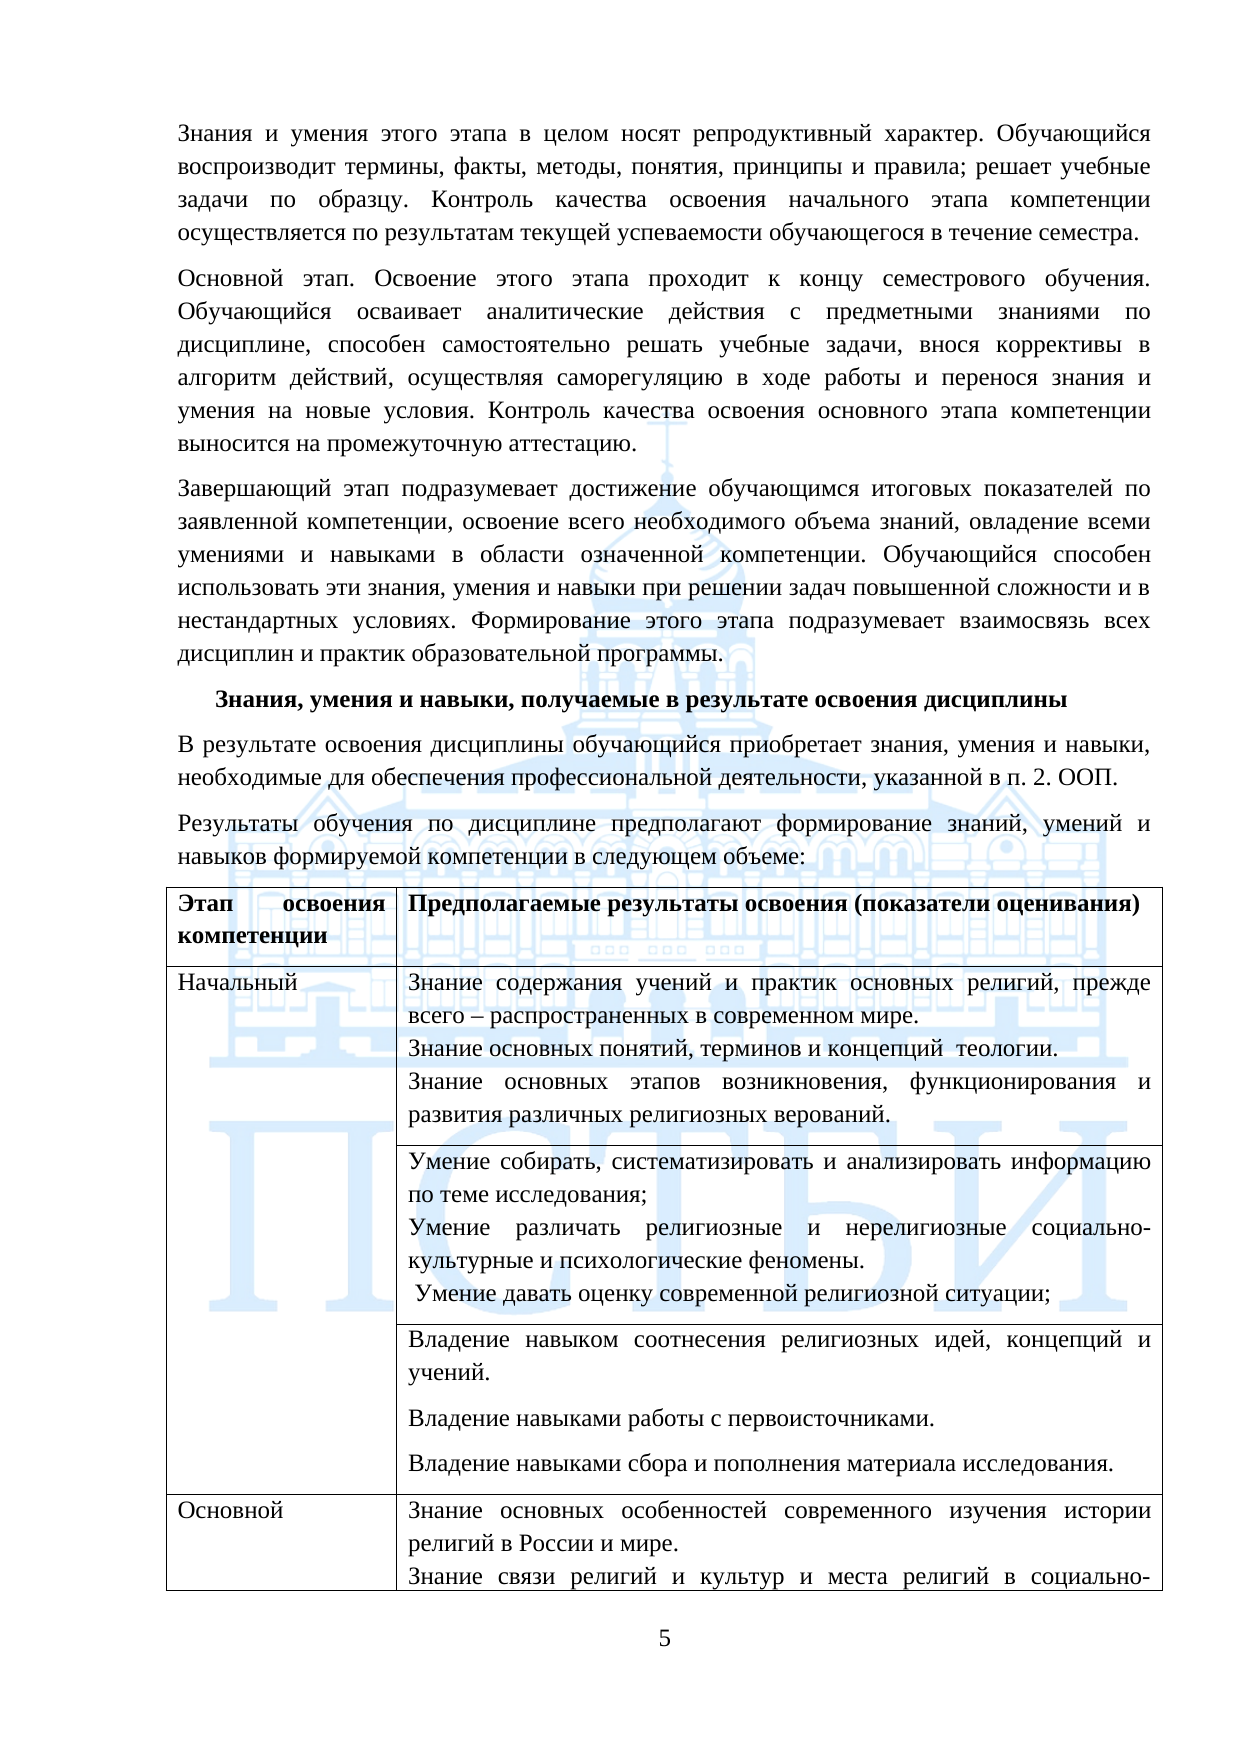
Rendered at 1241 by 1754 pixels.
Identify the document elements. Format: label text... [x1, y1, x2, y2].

text Результаты обучения по дисциплине предполагают формирование знаний, умений и навыков формируемой компетенции в следующем объеме: [177, 808, 1152, 870]
text В результате освоения дисциплины обучающийся приобретает знания, умения и навыки, необходимые для обеспечения профессиональной деятельности, указанной в п. 2. ООП. [177, 729, 1152, 791]
table_header Этап освоения компетенции [167, 888, 396, 966]
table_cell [397, 1495, 1162, 1590]
table_cell Начальный [167, 967, 396, 1494]
text Основной этап. Освоение этого этапа проходит к концу семестрового обучения. Обучающийся осваивает аналитические действия с предметными знаниями по дисциплине, способен самостоятельно решать учебные задачи, внося коррективы в алгоритм действий, осуществляя саморегуляцию в ходе работы и перенося знания и умения на новые условия. Контроль качества освоения основного этапа компетенции выносится на промежуточную аттестацию. [177, 263, 1152, 457]
table_cell Умение собирать, систематизировать и анализировать информацию по теме исследования; Умение различать религиозные и нерелигиозные социально-культурные и психологические феномены. Умение давать оценку современной религиозной ситуации; [397, 1146, 1162, 1323]
text Завершающий этап подразумевает достижение обучающимся итоговых показателей по заявленной компетенции, освоение всего необходимого объема знаний, овладение всеми умениями и навыками в области означенной компетенции. Обучающийся способен использовать эти знания, умения и навыки при решении задач повышенной сложности и в нестандартных условиях. Формирование этого этапа подразумевает взаимосвязь всех дисциплин и практик образовательной программы. [177, 473, 1152, 667]
table_cell Основной [167, 1495, 396, 1590]
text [177, 118, 1152, 246]
table_cell Владение навыком соотнесения религиозных идей, концепций и учений. Владение навыками работы с первоисточниками. Владение навыками сбора и пополнения материала исследования. [397, 1325, 1162, 1494]
subtitle Знания, умения и навыки, получаемые в результате освоения дисциплины [215, 684, 1152, 713]
table_cell Знание содержания учений и практик основных религий, прежде всего – распространенных в современном мире. Знание основных понятий, терминов и концепций теологии. Знание основных этапов возникновения, функционирования и развития различных религиозных верований. [397, 967, 1162, 1145]
table_header Предполагаемые результаты освоения (показатели оценивания) [397, 888, 1162, 966]
